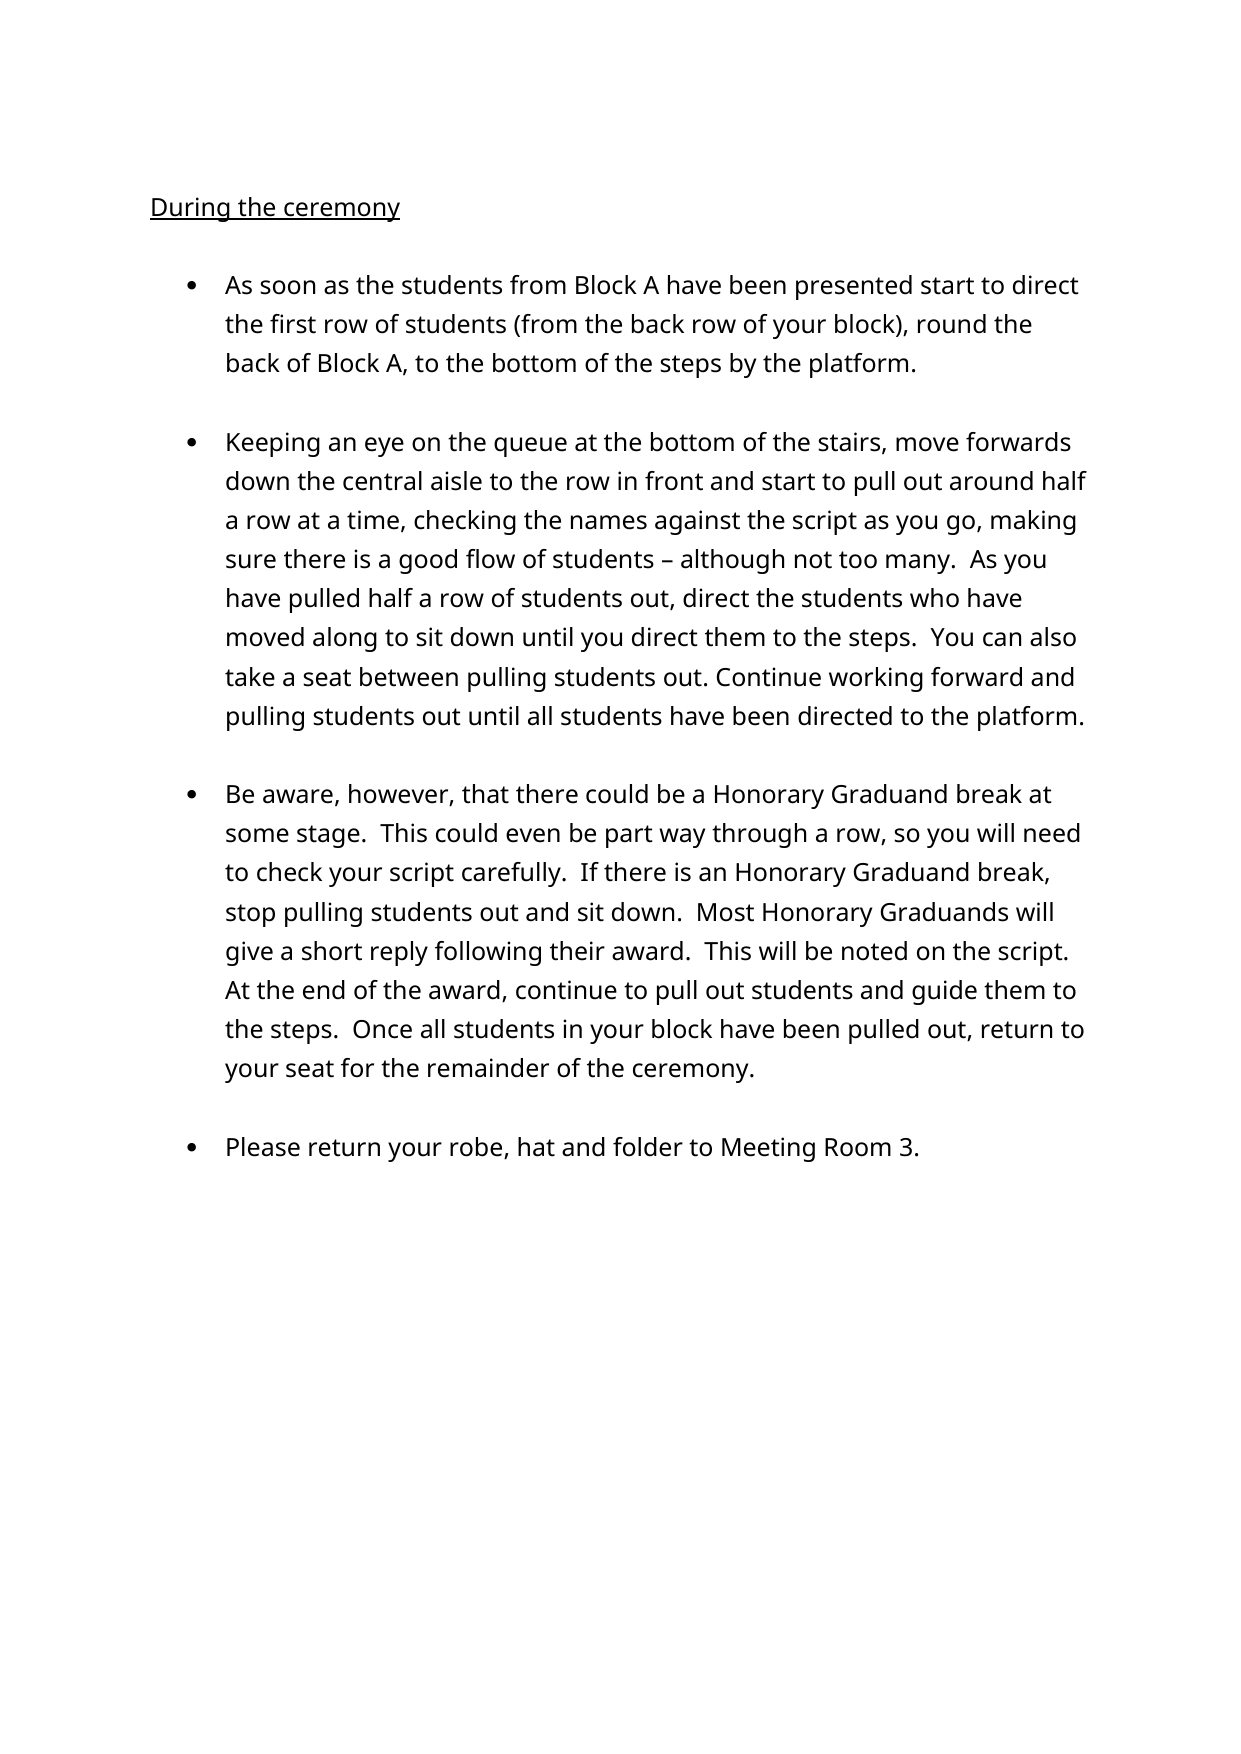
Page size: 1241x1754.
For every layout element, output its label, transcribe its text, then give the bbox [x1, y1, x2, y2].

list Be aware, however, that there could be a Honorary Graduand break at some stage. This could even be part way through a row, so you will need to check your script carefully. If there is an Honorary Graduand break, stop pulling students out and sit down. Most Honorary Graduands will give a short reply following their award. This will be noted on the script. At the end of the award, continue to pull out students and guide them to the steps. Once all students in your block have been pulled out, return to your seat for the remainder of the ceremony. [187, 777, 1090, 1085]
list As soon as the students from Block A have been presented start to direct the first row of students (from the back row of your block), round the back of Block A, to the bottom of the steps by the platform. [187, 267, 1090, 380]
list Keeping an eye on the queue at the bottom of the stairs, move forwards down the central aisle to the row in front and start to pull out around half a row at a time, checking the names against the script as you go, making sure there is a good flow of students – although not too many. As you have pulled half a row of students out, direct the students who have moved along to sit down until you direct them to the steps. You can also take a seat between pulling students out. Continue working forward and pulling students out until all students have been directed to the platform. [187, 424, 1090, 732]
text During the ceremony [150, 189, 1090, 223]
list Please return your robe, hat and folder to Meeting Room 3. [187, 1129, 1090, 1163]
